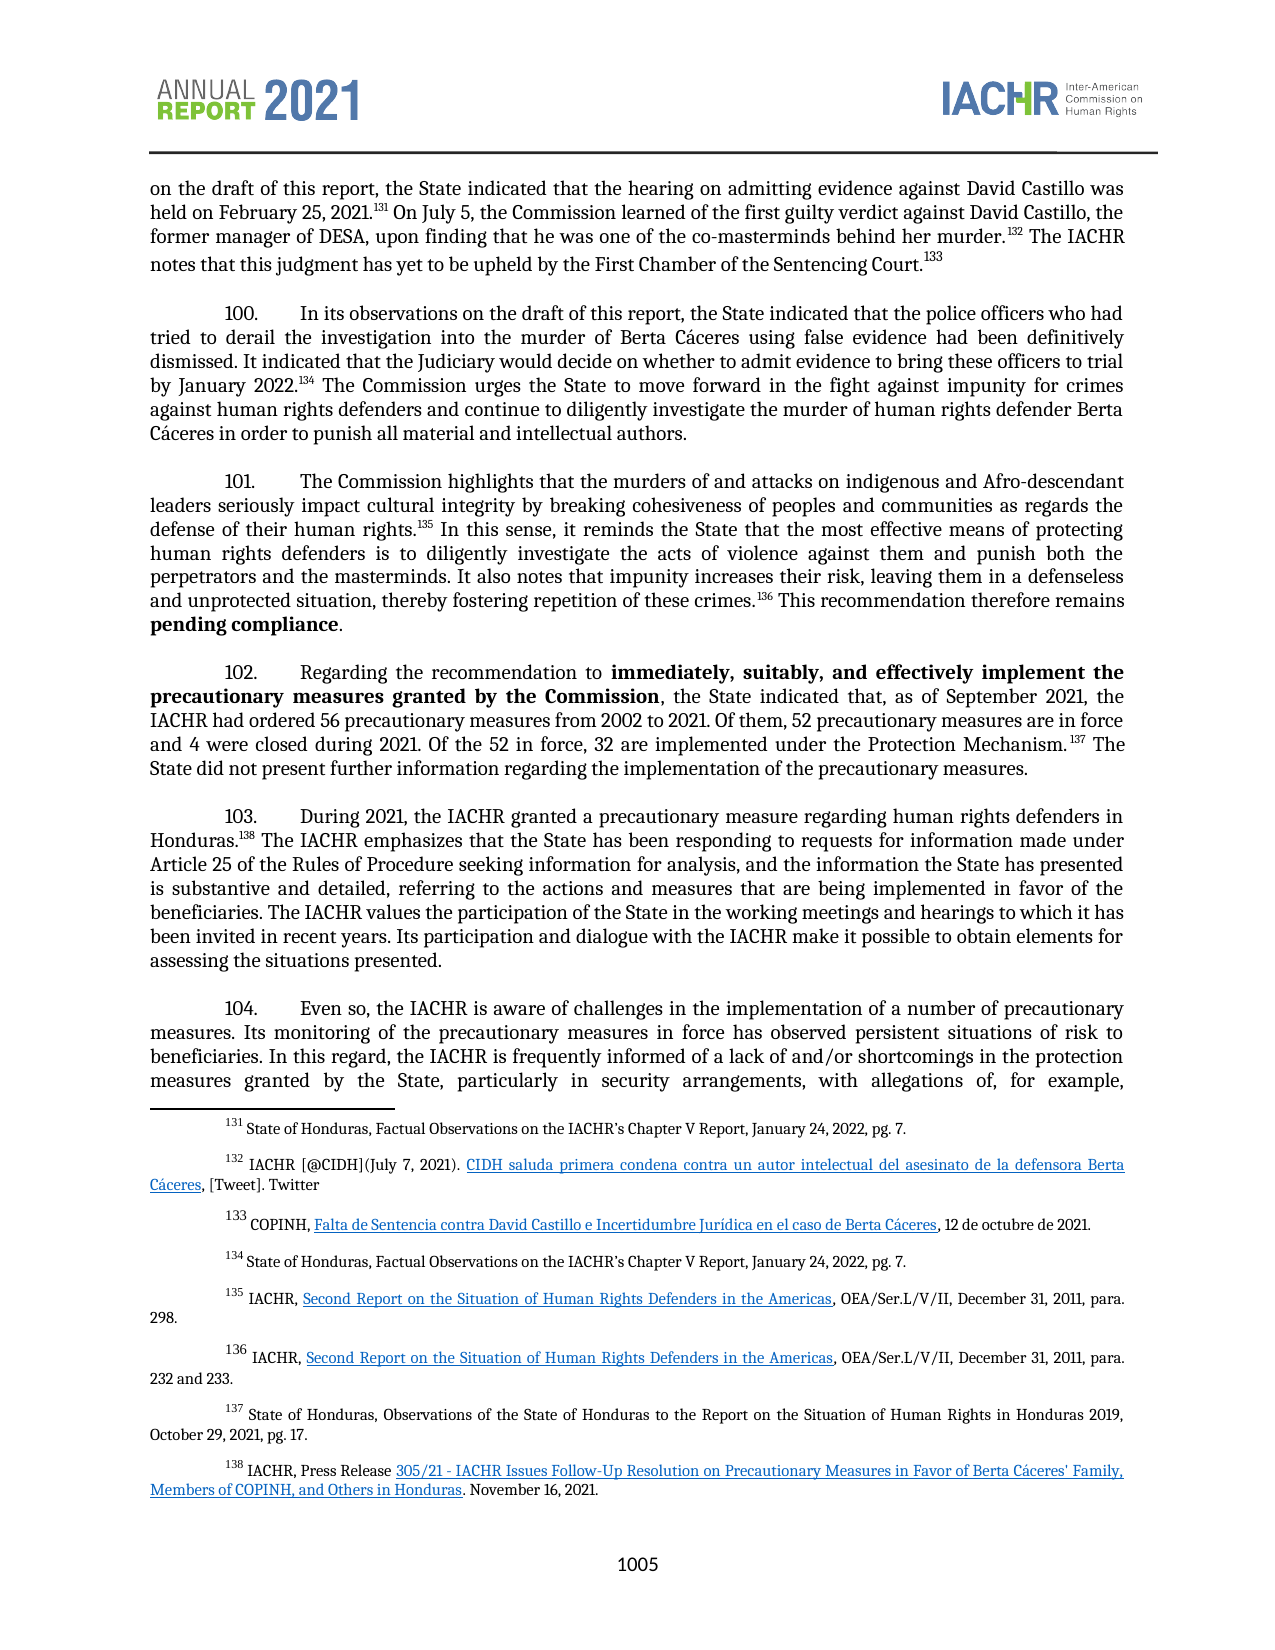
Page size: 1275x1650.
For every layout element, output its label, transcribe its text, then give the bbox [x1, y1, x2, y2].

list Even so, the IACHR is aware of challenges in the implementation of a number of precautionary measures. Its monitoring of the precautionary measures in force has observed persistent situations of risk to beneficiaries. In this regard, the IACHR is frequently informed of a lack of and/or shortcomings in the protection measures granted by the State, particularly in security arrangements, with allegations of, for example, inconsistencies with police patrols, failures to update or conduct risk analyses, failures in police liaisons, technical failures of security vehicles and lack of maintenance thereof, unilateral changes made to the arrangements without consultation, assignment of guards and escorts that are not trusted by the beneficiaries, failure to include differential approaches in security measures, etc. Greater challenges are also noted when dealing with human rights defender beneficiaries who are part of a collective and/or belong to movements that fight against extractive activities and defend ancestral territory. At the same time, the beneficiaries of precautionary measures have indicated that despite filing complaints before the competent authorities over facts that put them at risk, they have seen no substantial progress in the investigations. It was even pointed out that most of the processes have been inactive for years, without any update on investigative proceedings, in many cases leading to the cases be closed and archived. [150, 996, 1125, 1092]
list In April 2021, the Commission expressed concern at the repeated delays in the judicial process. It also noted that the family members, COPINH, and other organizations supporting them had at the different stages of the trial decried a number of obstacles, including a failure to recognize them and allow them to effectively participate in the judicial process, as well as the exclusion of different criminal procedures, limitations on access to information, re-victimization, stigmatization, and threats. Similarly, the IACHR received information about how the COVID-19 pandemic was posing an obstacle to the transparency and publicity of the trials. In its observations on the draft of this report, the State indicated that the hearing on admitting evidence against David Castillo was held on February 25, 2021. On July 5, the Commission learned of the first guilty verdict against David Castillo, the former manager of DESA, upon finding that he was one of the co-masterminds behind her murder. The IACHR notes that this judgment has yet to be upheld by the First Chamber of the Sentencing Court. [150, 177, 1125, 277]
list In its observations on the draft of this report, the State indicated that the police officers who had tried to derail the investigation into the murder of Berta Cáceres using false evidence had been definitively dismissed. It indicated that the Judiciary would decide on whether to admit evidence to bring these officers to trial by January 2022. The Commission urges the State to move forward in the fight against impunity for crimes against human rights defenders and continue to diligently investigate the murder of human rights defender Berta Cáceres in order to punish all material and intellectual authors. [150, 302, 1125, 445]
list The Commission highlights that the murders of and attacks on indigenous and Afro-descendant leaders seriously impact cultural integrity by breaking cohesiveness of peoples and communities as regards the defense of their human rights. In this sense, it reminds the State that the most effective means of protecting human rights defenders is to diligently investigate the acts of violence against them and punish both the perpetrators and the masterminds. It also notes that impunity increases their risk, leaving them in a defenseless and unprotected situation, thereby fostering repetition of these crimes. This recommendation therefore remains pending compliance. [150, 469, 1125, 637]
picture [150, 73, 367, 125]
list During 2021, the IACHR granted a precautionary measure regarding human rights defenders in Honduras. The IACHR emphasizes that the State has been responding to requests for information made under Article 25 of the Rules of Procedure seeking information for analysis, and the information the State has presented is substantive and detailed, referring to the actions and measures that are being implemented in favor of the beneficiaries. The IACHR values the participation of the State in the working meetings and hearings to which it has been invited in recent years. Its participation and dialogue with the IACHR make it possible to obtain elements for assessing the situations presented. [150, 805, 1125, 972]
picture [935, 73, 1159, 125]
list Regarding the recommendation to immediately, suitably, and effectively implement the precautionary measures granted by the Commission, the State indicated that, as of September 2021, the IACHR had ordered 56 precautionary measures from 2002 to 2021. Of them, 52 precautionary measures are in force and 4 were closed during 2021. Of the 52 in force, 32 are implemented under the Protection Mechanism. The State did not present further information regarding the implementation of the precautionary measures. [150, 661, 1125, 781]
